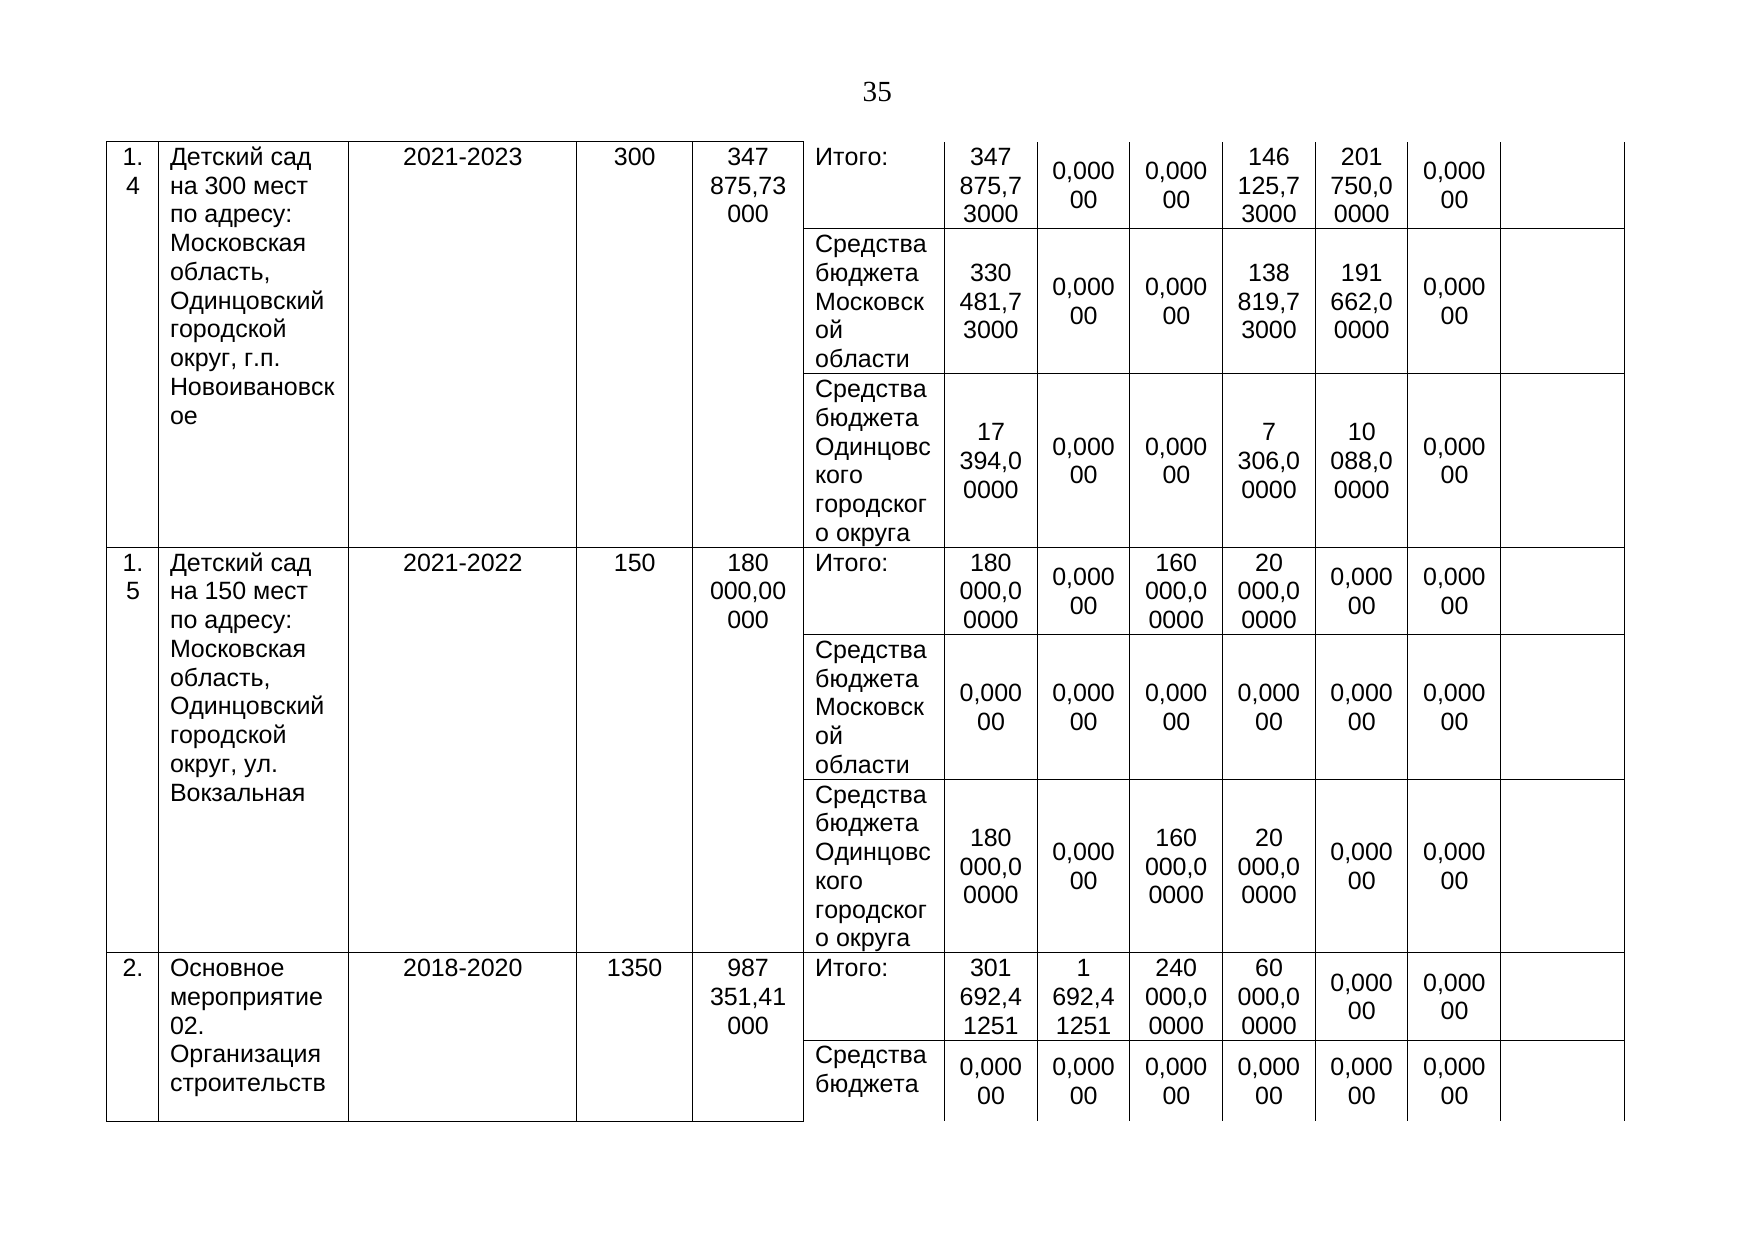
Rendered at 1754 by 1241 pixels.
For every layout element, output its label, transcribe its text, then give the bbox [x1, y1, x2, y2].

table_cell 0,00000 [1037, 141, 1130, 228]
table_cell 347 875,73000 [693, 142, 803, 547]
table_cell Средства бюджета Московской области [804, 635, 944, 779]
table_cell Итого: [804, 548, 944, 634]
table_cell 0,00000 [1408, 141, 1501, 228]
table_cell 0,00000 [1130, 141, 1222, 228]
table_cell 0,00000 [945, 635, 1037, 779]
table_cell 301 692,41251 [945, 953, 1037, 1039]
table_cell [804, 1041, 944, 1121]
table_cell 0,00000 [1223, 1041, 1315, 1121]
table_cell 138 819,73000 [1223, 229, 1315, 373]
table_cell 347 875,73000 [944, 141, 1037, 228]
table_cell 0,00000 [1038, 635, 1129, 779]
table_cell 0,00000 [1130, 635, 1222, 779]
table_cell 20 000,00000 [1223, 780, 1315, 952]
table_cell 17 394,00000 [945, 374, 1037, 547]
table_cell [1501, 780, 1624, 952]
table_cell 180 000,00000 [945, 780, 1037, 952]
table_cell 1350 [577, 953, 692, 1121]
table_cell 0,00000 [1038, 229, 1129, 373]
table_cell 0,00000 [1130, 374, 1222, 547]
table_cell 20 000,00000 [1223, 548, 1315, 634]
table_cell Средства бюджета Одинцовского городского округа [804, 374, 944, 547]
table_cell 0,00000 [1038, 374, 1129, 547]
table_cell 2021-2023 [349, 142, 576, 547]
table_cell 2021-2022 [349, 548, 576, 952]
table_cell 0,00000 [1408, 229, 1500, 373]
table_cell 0,00000 [1408, 953, 1500, 1039]
table_cell 191 662,00000 [1316, 229, 1407, 373]
table_cell 987 351,41000 [693, 953, 803, 1121]
table_cell 160 000,00000 [1130, 548, 1222, 634]
table_cell 0,00000 [1408, 780, 1500, 952]
table_cell 240 000,00000 [1130, 953, 1222, 1039]
table_cell 0,00000 [1316, 780, 1407, 952]
table_cell 0,00000 [1038, 1041, 1129, 1121]
table_cell 0,00000 [1223, 635, 1315, 779]
table_cell [1501, 229, 1624, 373]
table_cell 7 306,00000 [1223, 374, 1315, 547]
table_cell 0,00000 [1408, 635, 1500, 779]
table_cell Детский сад на 150 мест по адресу: Московская область, Одинцовский городской округ, ул. Вокзальная [159, 548, 348, 952]
table_cell 60 000,00000 [1223, 953, 1315, 1039]
table_cell 0,00000 [1316, 548, 1407, 634]
table_cell Средства бюджета Одинцовского городского округа [804, 780, 944, 952]
table_cell [1501, 374, 1624, 547]
table_cell 2018-2020 [349, 953, 576, 1121]
table_cell 330 481,73000 [945, 229, 1037, 373]
table_cell Детский сад на 300 мест по адресу: Московская область, Одинцовский городской округ, г.п. Новоивановское [159, 142, 348, 547]
table_cell 1.5 [107, 548, 158, 952]
table_cell 0,00000 [1316, 635, 1407, 779]
table_cell 1.4 [107, 142, 158, 547]
table_cell [1501, 635, 1624, 779]
table_cell Итого: [804, 953, 944, 1039]
table_cell 2. [107, 953, 158, 1121]
table_cell Основное мероприятие 02. Организация строительства (реконструкции) объектов общего образования [159, 953, 348, 1121]
table_cell [1501, 953, 1624, 1039]
table_cell 10 088,00000 [1316, 374, 1407, 547]
table_cell 1 692,41251 [1038, 953, 1129, 1039]
table_cell 180 000,00000 [693, 548, 803, 952]
table_cell 0,00000 [1130, 1041, 1222, 1121]
table_cell 0,00000 [1408, 548, 1500, 634]
table_cell 0,00000 [1038, 548, 1129, 634]
table_cell 300 [577, 142, 692, 547]
table_cell [1501, 1041, 1624, 1121]
table_cell 160 000,00000 [1130, 780, 1222, 952]
table_cell 146 125,73000 [1223, 141, 1315, 228]
table_cell 180 000,00000 [945, 548, 1037, 634]
table_cell Итого: [804, 141, 944, 228]
table_cell 0,00000 [1408, 374, 1500, 547]
table_cell [1501, 548, 1624, 634]
table_cell 201 750,00000 [1315, 141, 1408, 228]
table_cell 0,00000 [1130, 229, 1222, 373]
table_cell 0,00000 [1408, 1041, 1500, 1121]
table_cell 0,00000 [1038, 780, 1129, 952]
table_cell 150 [577, 548, 692, 952]
table_cell [1501, 141, 1624, 228]
table_cell 0,00000 [1316, 953, 1407, 1039]
table_cell Средства бюджета Московской области [804, 229, 944, 373]
table_cell 0,00000 [1316, 1041, 1407, 1121]
table_cell 0,00000 [945, 1041, 1037, 1121]
